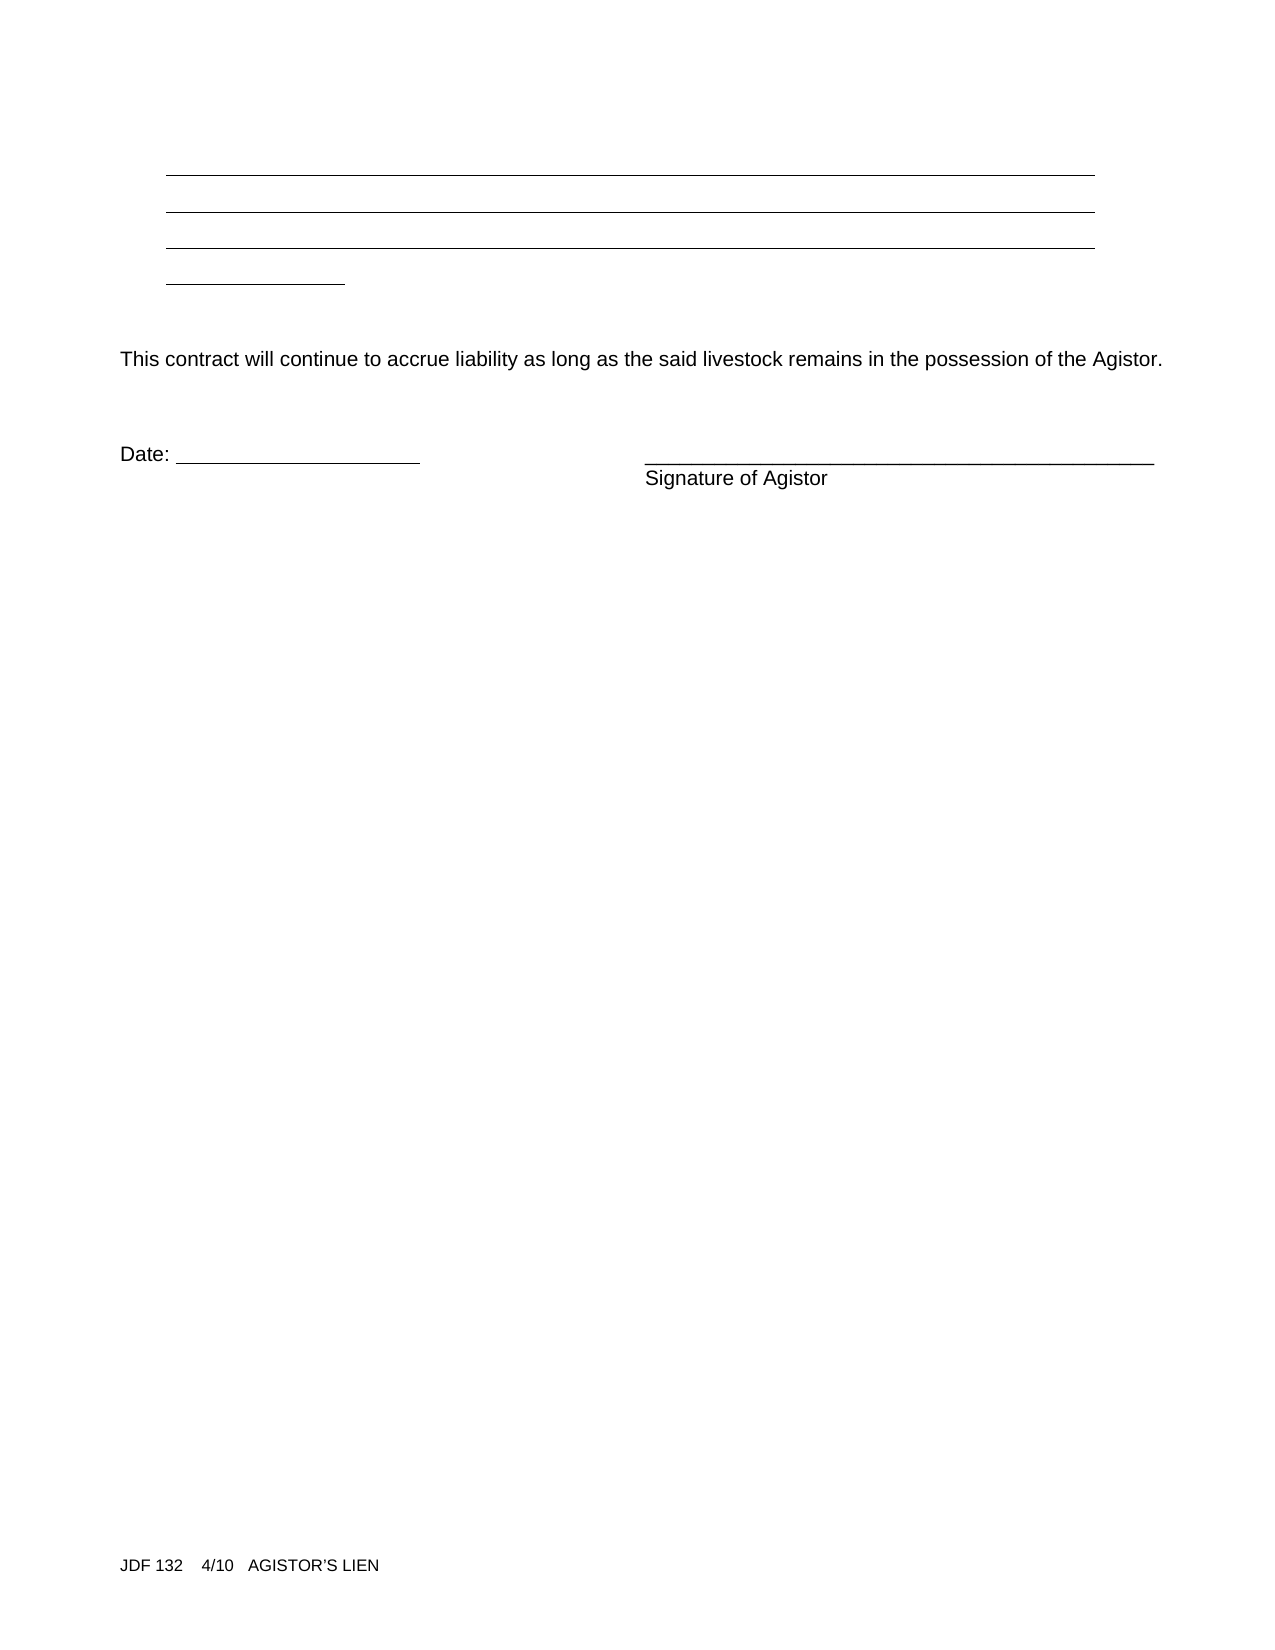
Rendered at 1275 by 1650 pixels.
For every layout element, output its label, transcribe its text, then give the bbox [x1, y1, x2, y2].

text Signature of Agistor [120, 466, 1170, 514]
text Date: ____________________________________________ [120, 442, 1170, 466]
text This contract will continue to accrue liability as long as the said livestock remains in the possession of the Agistor. [120, 346, 1179, 370]
